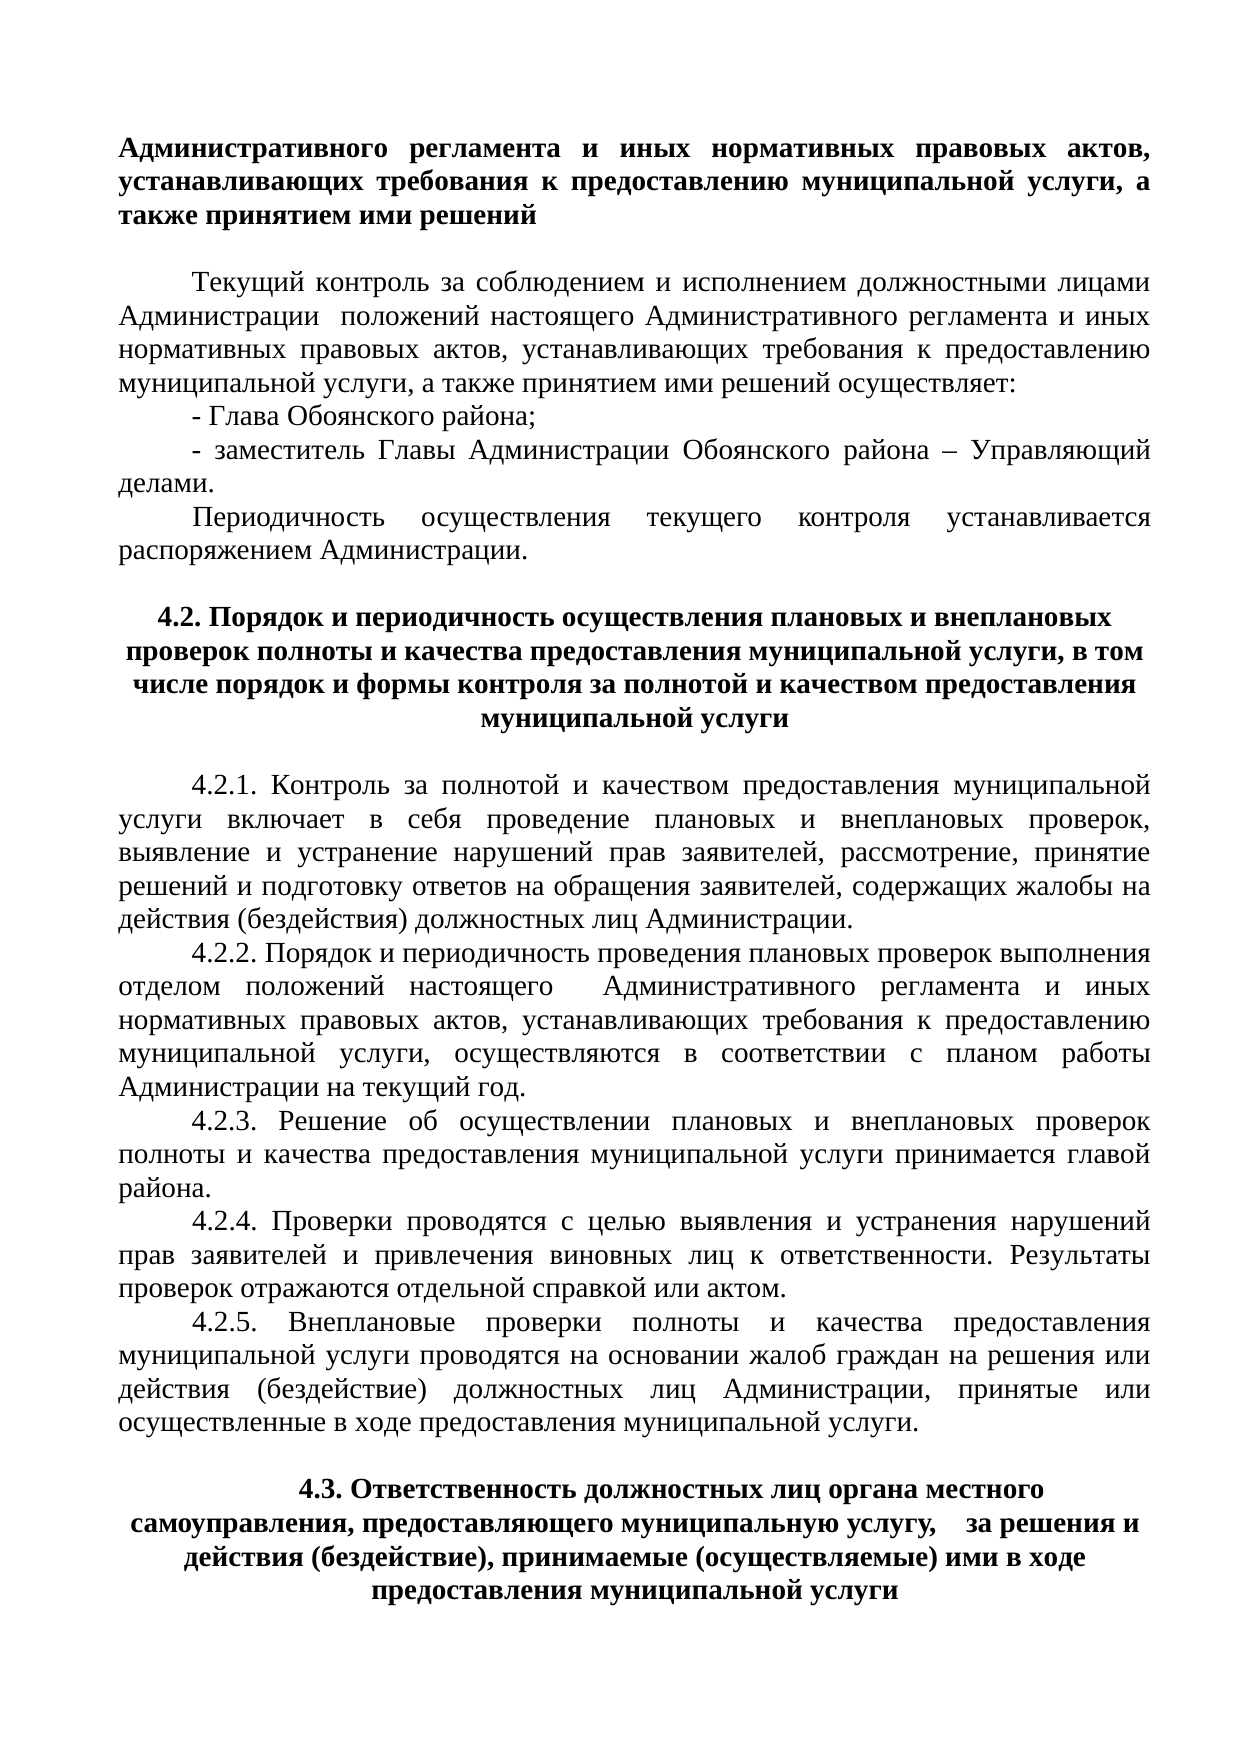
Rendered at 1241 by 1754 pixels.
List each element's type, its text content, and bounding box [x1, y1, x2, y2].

text 4.2.1. Контроль за полнотой и качеством предоставления муниципальной услуги включает в себя проведение плановых и внеплановых проверок, выявление и устранение нарушений прав заявителей, рассмотрение, принятие решений и подготовку ответов на обращения заявителей, содержащих жалобы на действия (бездействия) должностных лиц Администрации. [118, 767, 1152, 935]
text 4.2.3. Решение об осуществлении плановых и внеплановых проверок полноты и качества предоставления муниципальной услуги принимается главой района. [118, 1103, 1152, 1203]
text 4.2. Порядок и периодичность осуществления плановых и внеплановых проверок полноты и качества предоставления муниципальной услуги, в том числе порядок и формы контроля за полнотой и качеством предоставления муниципальной услуги [118, 599, 1152, 734]
text Текущий контроль за соблюдением и исполнением должностными лицами Администрации положений настоящего Административного регламента и иных нормативных правовых актов, устанавливающих требования к предоставлению муниципальной услуги, а также принятием ими решений осуществляет: [118, 264, 1152, 398]
text 4.2.5. Внеплановые проверки полноты и качества предоставления муниципальной услуги проводятся на основании жалоб граждан на решения или действия (бездействие) должностных лиц Администрации, принятые или осуществленные в ходе предоставления муниципальной услуги. [118, 1304, 1152, 1438]
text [118, 130, 1152, 231]
text 4.2.4. Проверки проводятся с целью выявления и устранения нарушений прав заявителей и привлечения виновных лиц к ответственности. Результаты проверок отражаются отдельной справкой или актом. [118, 1203, 1152, 1304]
text Периодичность осуществления текущего контроля устанавливается распоряжением Администрации. [118, 499, 1152, 566]
text 4.3. Ответственность должностных лиц органа местного самоуправления, предоставляющего муниципальную услугу, за решения и действия (бездействие), принимаемые (осуществляемые) ими в ходе предоставления муниципальной услуги [118, 1472, 1152, 1606]
text 4.2.2. Порядок и периодичность проведения плановых проверок выполнения отделом положений настоящего Административного регламента и иных нормативных правовых актов, устанавливающих требования к предоставлению муниципальной услуги, осуществляются в соответствии с планом работы Администрации на текущий год. [118, 935, 1152, 1103]
text - заместитель Главы Администрации Обоянского района – Управляющий делами. [118, 432, 1152, 499]
text - Глава Обоянского района; [118, 398, 1152, 432]
